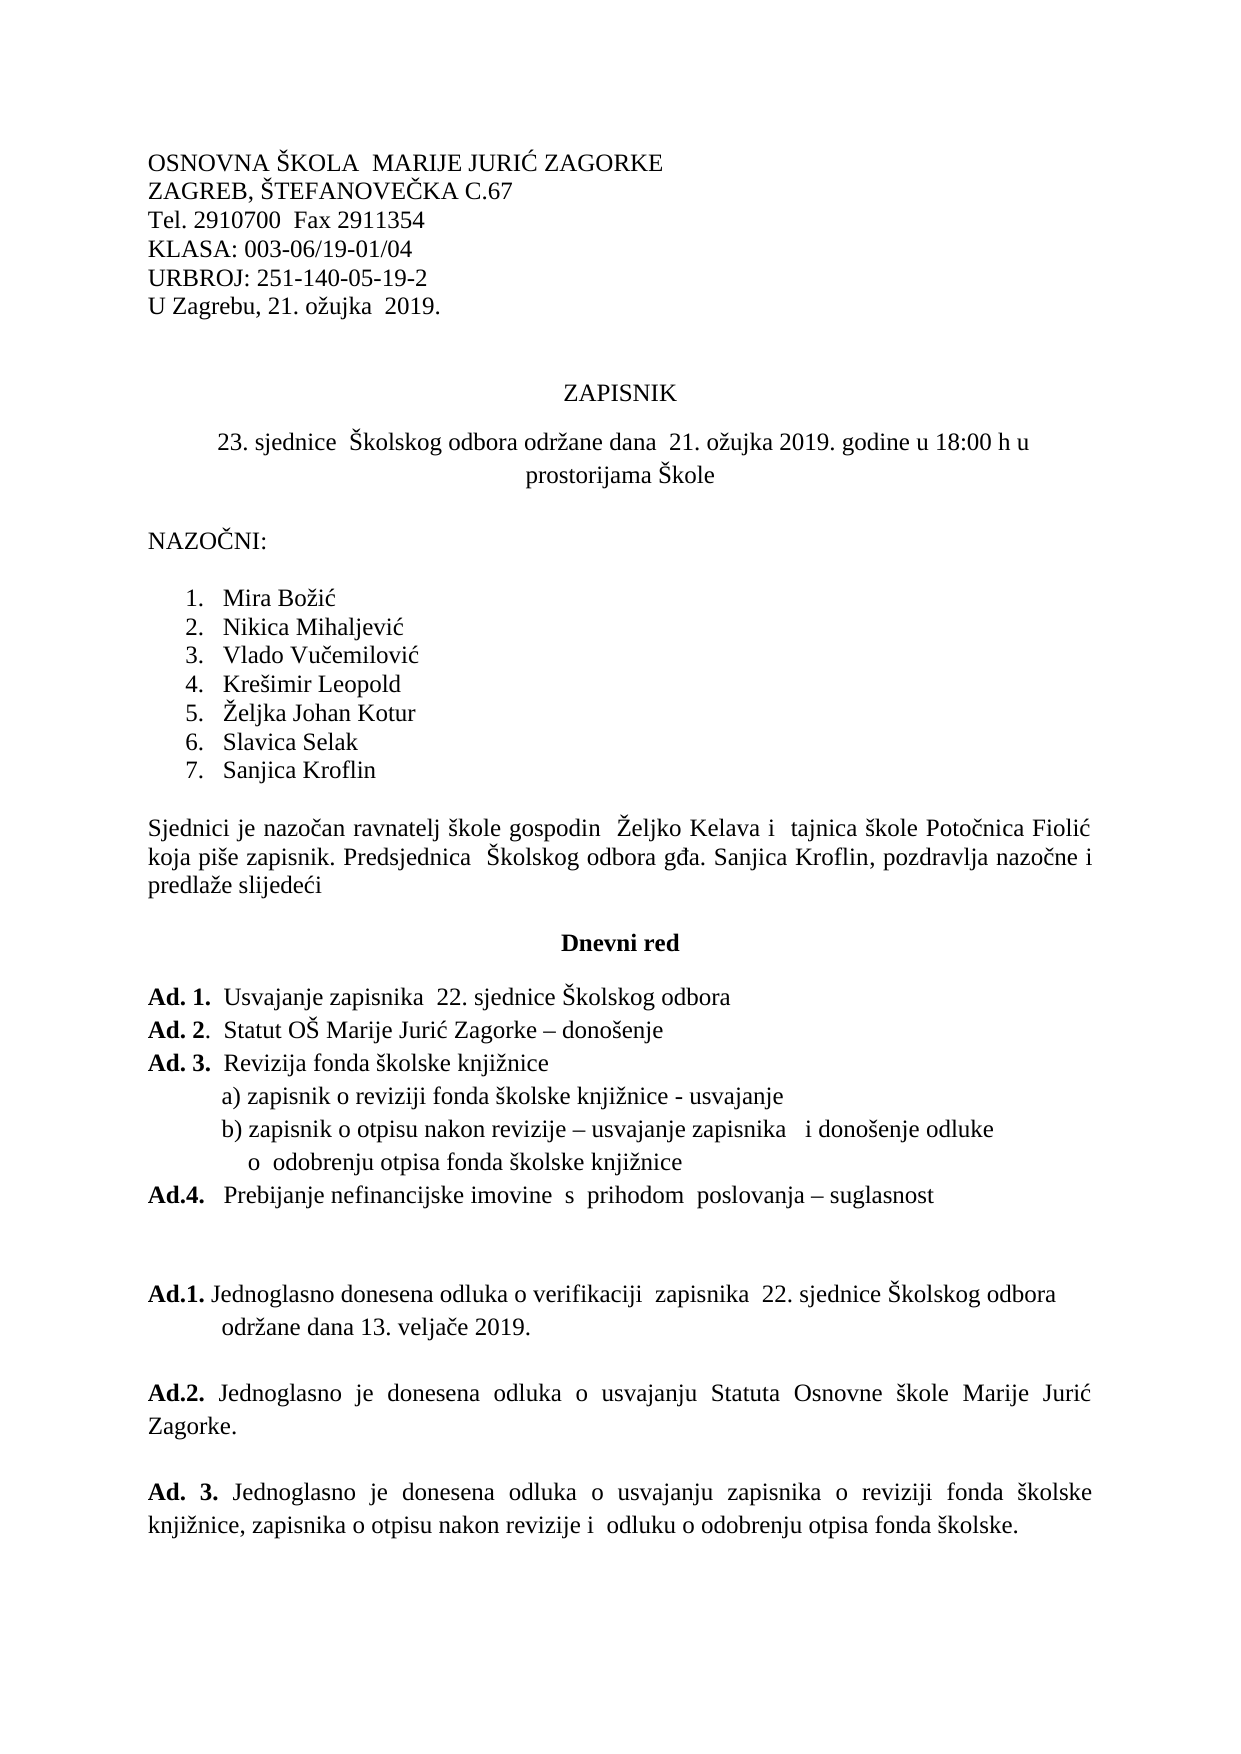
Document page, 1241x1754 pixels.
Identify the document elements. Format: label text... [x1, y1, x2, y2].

list Mira Božić [185, 583, 1093, 612]
list Krešimir Leopold [185, 669, 1093, 698]
text održane dana 13. veljače 2019. [148, 1312, 1093, 1341]
text ZAGREB, ŠTEFANOVEČKA C.67 [148, 176, 1093, 205]
text b) zapisnik o otpisu nakon revizije – usvajanje zapisnika i donošenje odluke [148, 1114, 1093, 1143]
text NAZOČNI: [148, 526, 1093, 555]
text ZAPISNIK [148, 378, 1093, 406]
text Ad. 2. Statut OŠ Marije Jurić Zagorke – donošenje [148, 1015, 1093, 1044]
text Ad. 3. Jednoglasno je donesena odluka o usvajanju zapisnika o reviziji fonda školske knjižnice, zapisnika o otpisu nakon revizije i odluku o odobrenju otpisa fonda školske. [148, 1477, 1093, 1539]
text Ad.2. Jednoglasno je donesena odluka o usvajanju Statuta Osnovne škole Marije Jurić Zagorke. [148, 1378, 1093, 1440]
text KLASA: 003-06/19-01/04 [148, 234, 1093, 263]
text Tel. 2910700 Fax 2911354 [148, 205, 1093, 234]
text Ad.1. Jednoglasno donesena odluka o verifikaciji zapisnika 22. sjednice Školskog odbora [148, 1279, 1093, 1308]
text Ad.4. Prebijanje nefinancijske imovine s prihodom poslovanja – suglasnost [148, 1180, 1093, 1209]
text a) zapisnik o reviziji fonda školske knjižnice - usvajanje [148, 1081, 1093, 1110]
list Željka Johan Kotur [185, 698, 1093, 727]
text o odobrenju otpisa fonda školske knjižnice [148, 1147, 1093, 1176]
text U Zagrebu, 21. ožujka 2019. [148, 291, 1093, 320]
text Sjednici je nazočan ravnatelj škole gospodin Željko Kelava i tajnica škole Potočnica Fiolić koja piše zapisnik. Predsjednica Školskog odbora gđa. Sanjica Kroflin, pozdravlja nazočne i predlaže slijedeći [148, 813, 1093, 899]
list Nikica Mihaljević [185, 612, 1093, 641]
text OSNOVNA ŠKOLA MARIJE JURIĆ ZAGORKE [148, 148, 1093, 176]
text URBROJ: 251-140-05-19-2 [148, 263, 1093, 291]
list Vlado Vučemilović [185, 641, 1093, 669]
text Ad. 3. Revizija fonda školske knjižnice [148, 1048, 1093, 1077]
text 6. Slavica Selak [185, 727, 1093, 756]
text 7. Sanjica Kroflin [185, 756, 1093, 784]
text Dnevni red [148, 928, 1093, 957]
text 23. sjednice Školskog odbora održane dana 21. ožujka 2019. godine u 18:00 h u prostorijama Škole [148, 427, 1093, 489]
text Ad. 1. Usvajanje zapisnika 22. sjednice Školskog odbora [148, 982, 1093, 1011]
